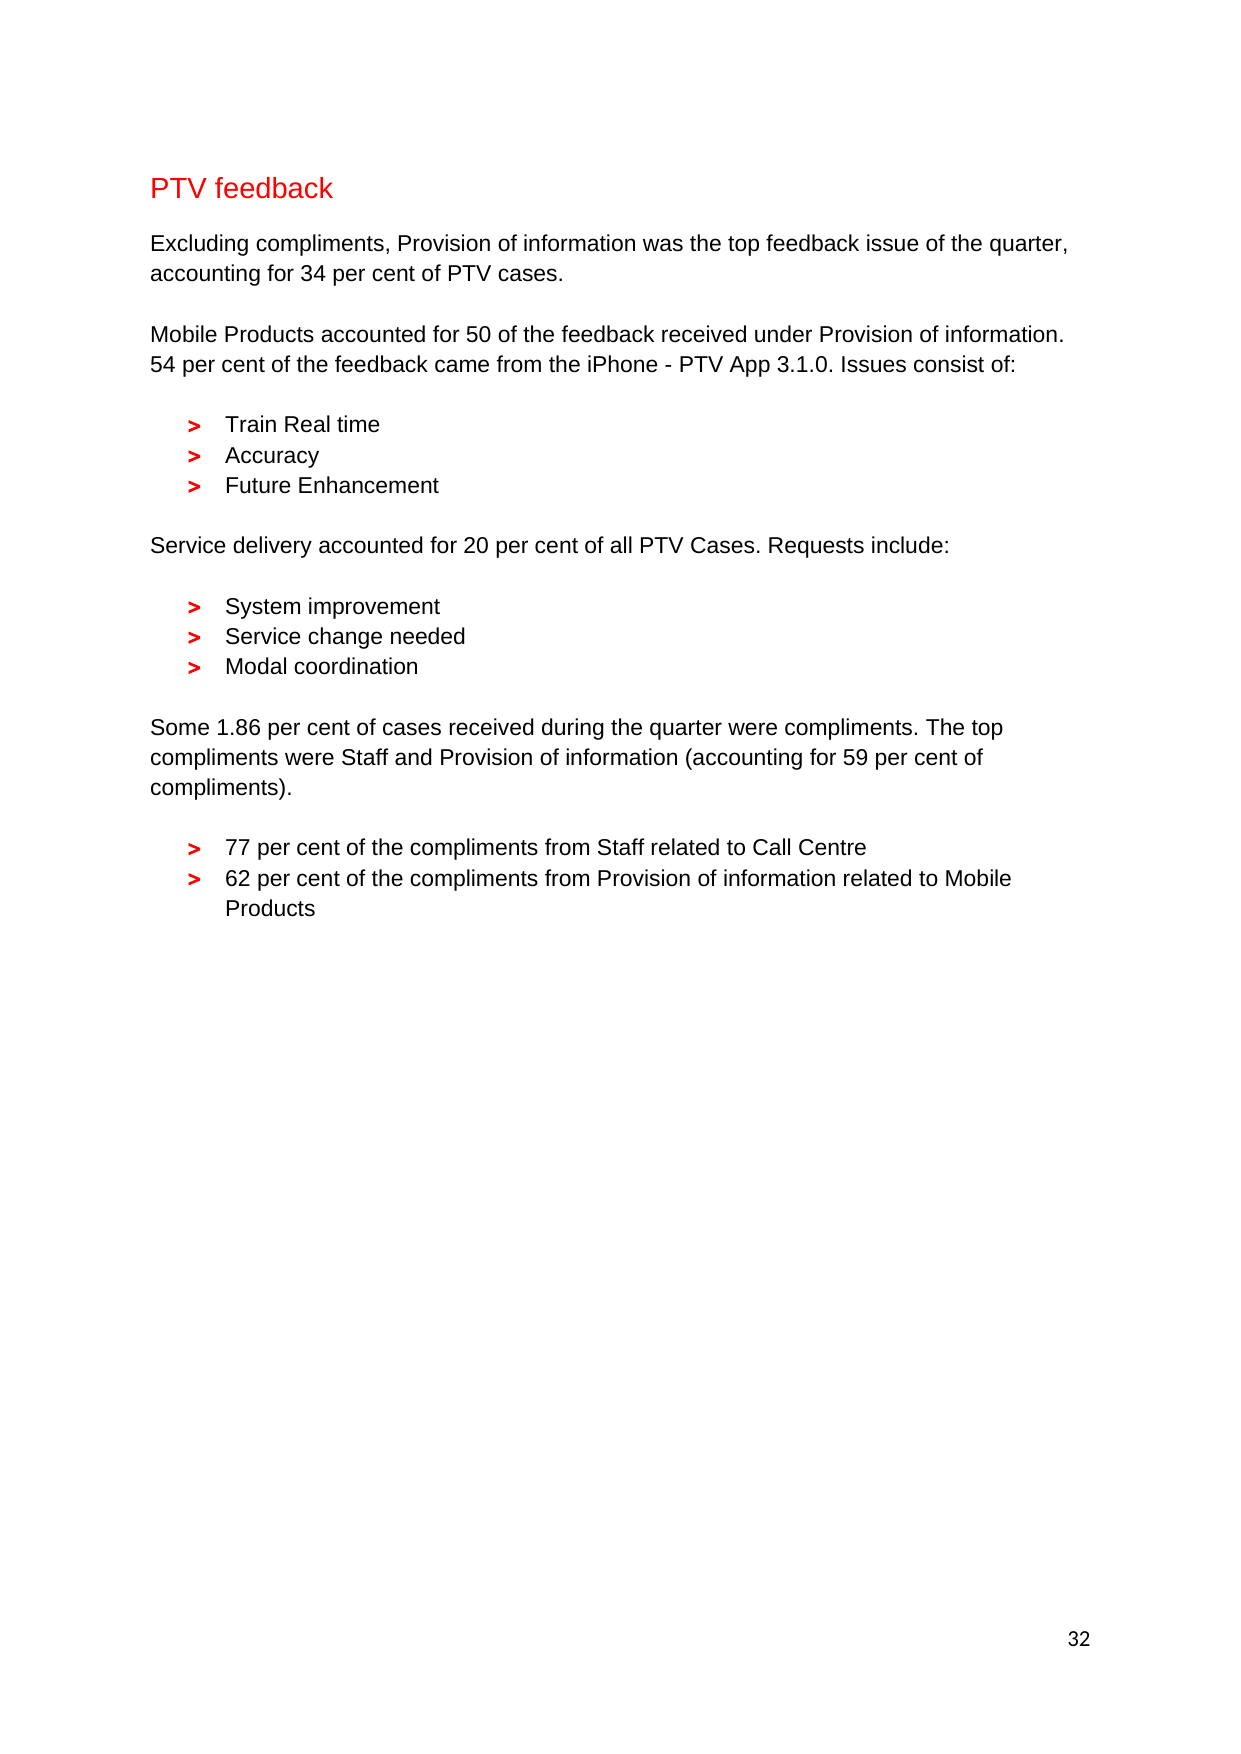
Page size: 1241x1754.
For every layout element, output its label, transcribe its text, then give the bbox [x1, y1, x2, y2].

text Mobile Products accounted for 50 of the feedback received under Provision of information. [150, 321, 1090, 347]
text Some 1.86 per cent of cases received during the quarter were compliments. The top compliments were Staff and Provision of information (accounting for 59 per cent of compliments). [150, 713, 1090, 800]
list 62 per cent of the compliments from Provision of information related to Mobile Products [187, 864, 1090, 921]
list Modal coordination [187, 653, 1090, 679]
subtitle PTV feedback [150, 171, 1090, 204]
text Service delivery accounted for 20 per cent of all PTV Cases. Requests include: [150, 532, 1090, 559]
list System improvement [187, 593, 1090, 619]
list Future Enhancement [187, 472, 1090, 498]
list Accuracy [187, 442, 1090, 468]
list 77 per cent of the compliments from Staff related to Call Centre [187, 834, 1090, 861]
list Train Real time [187, 411, 1090, 438]
text 54 per cent of the feedback came from the iPhone - PTV App 3.1.0. Issues consist of: [150, 351, 1090, 377]
text Excluding compliments, Provision of information was the top feedback issue of the quarter, accounting for 34 per cent of PTV cases. [150, 230, 1090, 287]
list Service change needed [187, 623, 1090, 649]
